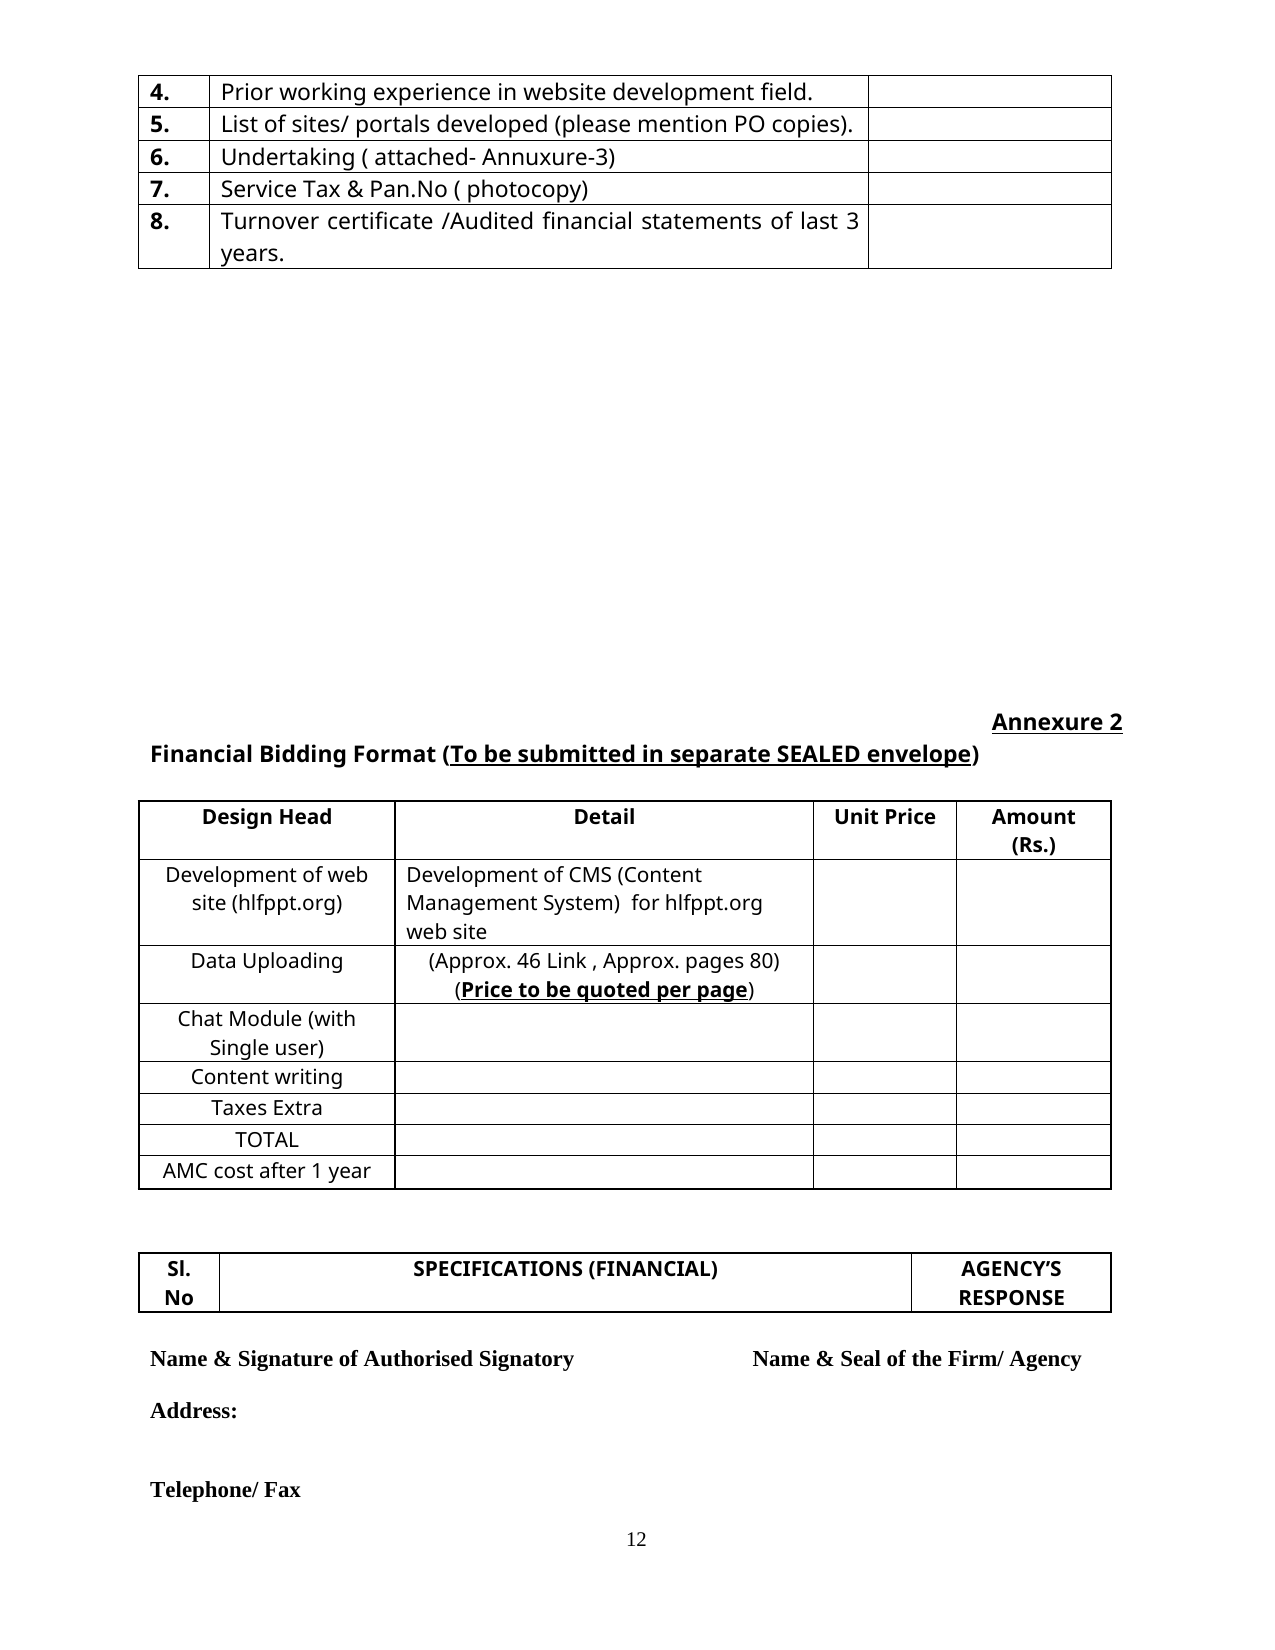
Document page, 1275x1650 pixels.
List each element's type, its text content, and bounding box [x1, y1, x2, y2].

table_header Amount (Rs.) [957, 802, 1110, 859]
table_cell 8. [139, 205, 209, 268]
table_cell [957, 1004, 1110, 1061]
table_cell [869, 76, 1111, 107]
table_cell AMC cost after 1 year [140, 1156, 394, 1188]
table_cell (Approx. 46 Link , Approx. pages 80) (Price to be quoted per page) [396, 946, 813, 1003]
table_cell [814, 1094, 956, 1124]
table_cell [869, 205, 1111, 268]
table_cell 7. [139, 173, 209, 204]
table_header Sl. No [140, 1254, 219, 1311]
table_cell List of sites/ portals developed (please mention PO copies). [210, 108, 868, 139]
table_header Design Head [140, 802, 394, 859]
table_cell [814, 1156, 956, 1188]
table_cell [814, 1004, 956, 1061]
table_cell [957, 946, 1110, 1003]
table_cell [957, 1156, 1110, 1188]
table_cell [814, 860, 956, 945]
table_header Detail [396, 802, 813, 859]
table_cell [869, 141, 1111, 172]
table_cell Taxes Extra [140, 1094, 394, 1124]
table_cell Chat Module (with Single user) [140, 1004, 394, 1061]
table_cell Content writing [140, 1062, 394, 1092]
table_cell Development of web site (hlfppt.org) [140, 860, 394, 945]
table_cell [814, 946, 956, 1003]
table_cell 6. [139, 141, 209, 172]
table_cell Prior working experience in website development field. [210, 76, 868, 107]
table_cell Data Uploading [140, 946, 394, 1003]
table_cell [957, 1125, 1110, 1155]
table_cell TOTAL [140, 1125, 394, 1155]
table_cell [396, 1062, 813, 1092]
table_cell [396, 1125, 813, 1155]
text Annexure 2 [150, 706, 1122, 737]
table_header SPECIFICATIONS (FINANCIAL) [220, 1254, 911, 1311]
table_cell [396, 1004, 813, 1061]
table_cell [814, 1062, 956, 1092]
table_cell [396, 1094, 813, 1124]
table_cell [957, 1062, 1110, 1092]
table_cell [957, 860, 1110, 945]
table_cell [957, 1094, 1110, 1124]
table_cell Development of CMS (Content Management System) for hlfppt.org web site [396, 860, 813, 945]
table_cell Service Tax & Pan.No ( photocopy) [210, 173, 868, 204]
table_header Unit Price [814, 802, 956, 859]
text Financial Bidding Format (To be submitted in separate SEALED envelope) [150, 737, 1122, 769]
table_cell [814, 1125, 956, 1155]
table_header AGENCY’S RESPONSE [912, 1254, 1110, 1311]
table_cell Turnover certificate /Audited financial statements of last 3 years. [210, 205, 868, 268]
table_cell Undertaking ( attached- Annuxure-3) [210, 141, 868, 172]
table_cell 4. [139, 76, 209, 107]
table_cell [869, 108, 1111, 139]
table_cell [869, 173, 1111, 204]
table_cell 5. [139, 108, 209, 139]
table_cell [396, 1156, 813, 1188]
